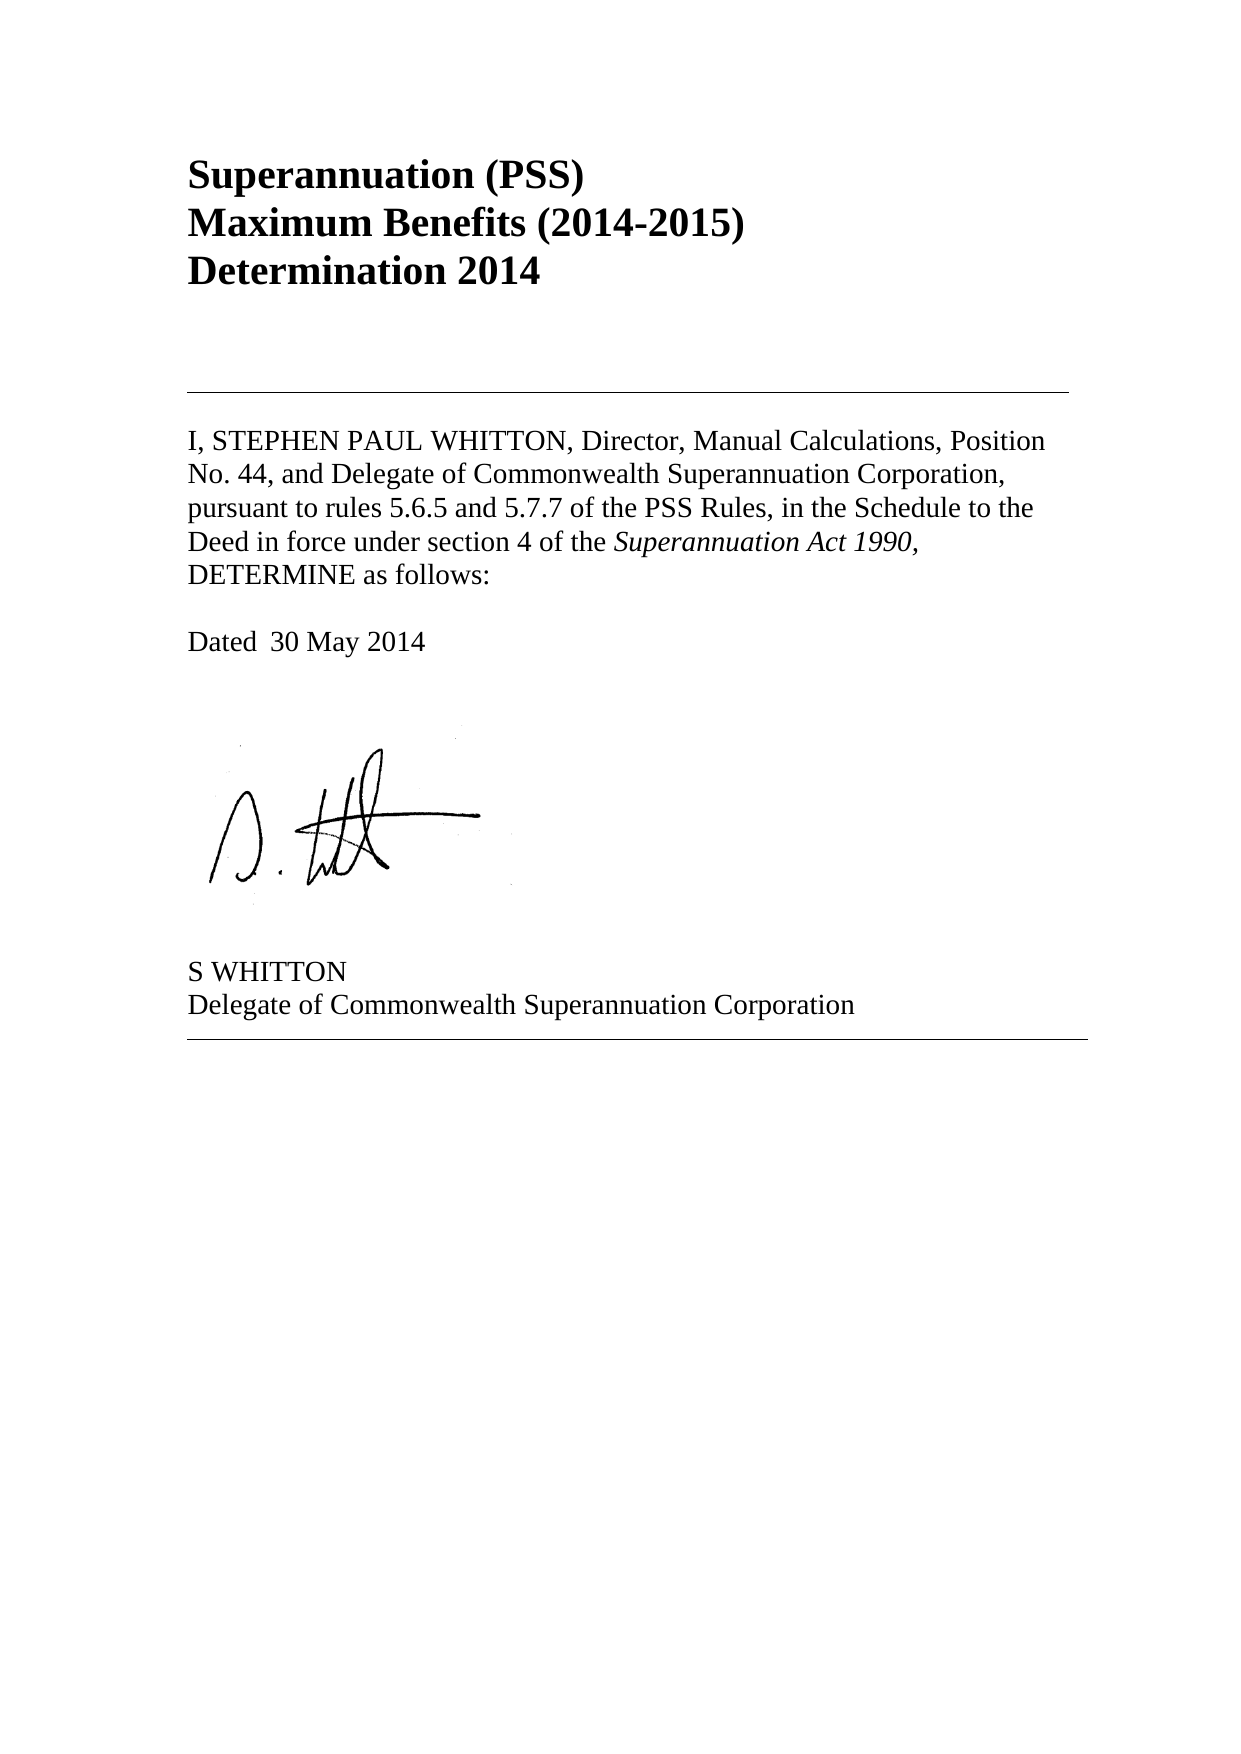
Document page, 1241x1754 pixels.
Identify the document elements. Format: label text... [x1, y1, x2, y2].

picture [187, 725, 513, 921]
text Dated 30 May 2014 [187, 624, 1053, 658]
text Maximum Benefits (2014-2015) [187, 198, 1053, 246]
text S WHITTON [187, 954, 1053, 987]
text Determination 2014 [187, 246, 1053, 294]
text Delegate of Commonwealth Superannuation Corporation [187, 987, 1053, 1021]
text Superannuation (PSS) [187, 150, 1053, 198]
text I, STEPHEN PAUL WHITTON, Director, Manual Calculations, Position No. 44, and Delegate of Commonwealth Superannuation Corporation, pursuant to rules 5.6.5 and 5.7.7 of the PSS Rules, in the Schedule to the Deed in force under section 4 of the Superannuation Act 1990, DETERMINE as follows: [187, 423, 1053, 591]
